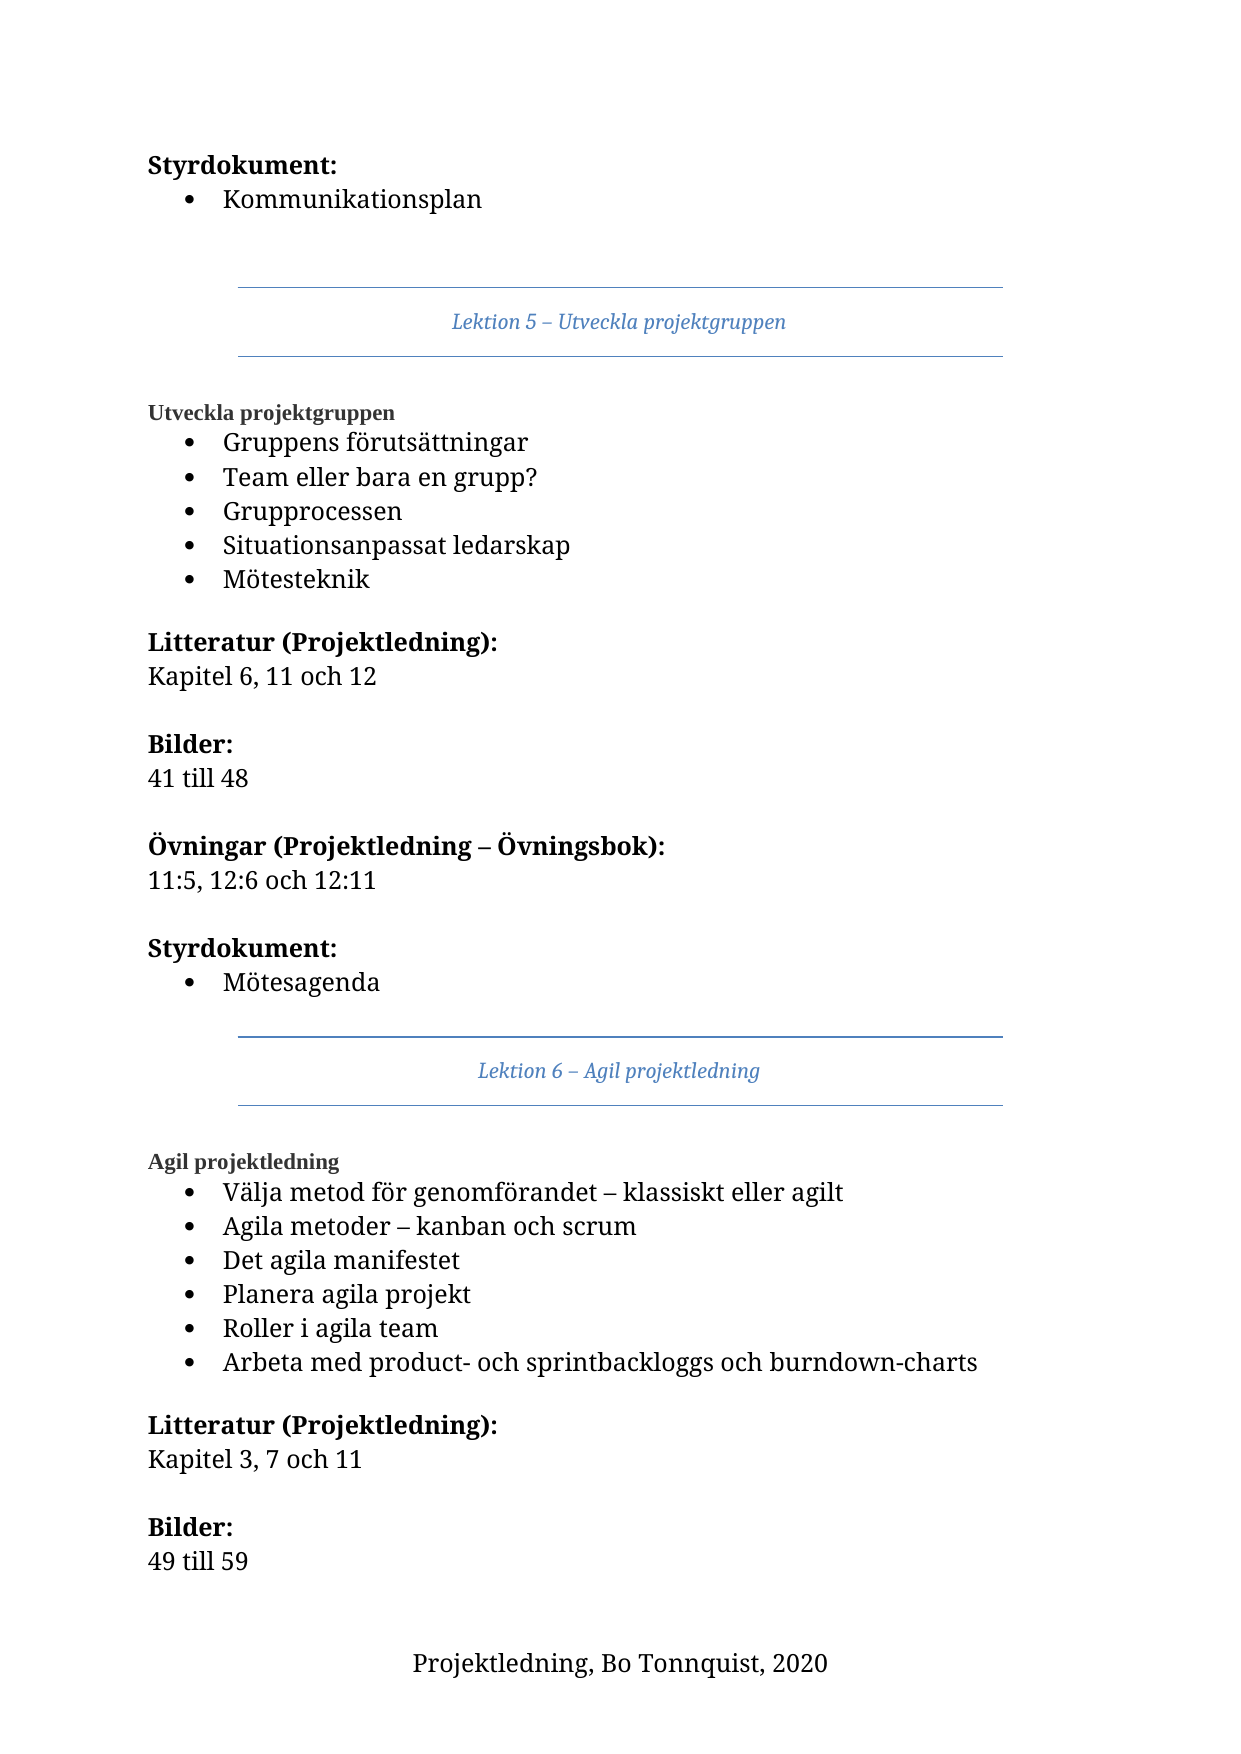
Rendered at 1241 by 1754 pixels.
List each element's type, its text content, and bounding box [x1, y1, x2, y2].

text Litteratur (Projektledning): [148, 624, 1093, 658]
list Situationsanpassat ledarskap [185, 527, 1093, 561]
text Styrdokument: [148, 931, 1093, 965]
list Arbeta med product- och sprintbackloggs och burndown-charts [185, 1344, 1093, 1378]
subtitle Utveckla projektgruppen [148, 399, 1093, 425]
list Team eller bara en grupp? [185, 459, 1093, 493]
text 11:5, 12:6 och 12:11 [148, 863, 1093, 897]
subtitle Agil projektledning [148, 1148, 1093, 1174]
list Gruppens förutsättningar [185, 425, 1093, 459]
list Kommunikationsplan [185, 182, 1093, 216]
text Kapitel 3, 7 och 11 [148, 1441, 1093, 1475]
list Det agila manifestet [185, 1242, 1093, 1276]
text Kapitel 6, 11 och 12 [148, 658, 1093, 692]
text Litteratur (Projektledning): [148, 1407, 1093, 1441]
text 49 till 59 [148, 1543, 1093, 1578]
list Välja metod för genomförandet – klassiskt eller agilt [185, 1174, 1093, 1208]
text Lektion 5 – Utveckla projektgruppen [238, 288, 1003, 356]
list Mötesagenda [185, 965, 1093, 999]
text Lektion 6 – Agil projektledning [238, 1038, 1003, 1105]
text Övningar (Projektledning – Övningsbok): [148, 828, 1093, 863]
list Agila metoder – kanban och scrum [185, 1208, 1093, 1242]
text Bilder: [148, 726, 1093, 760]
list Grupprocessen [185, 493, 1093, 527]
text 41 till 48 [148, 760, 1093, 794]
list Mötesteknik [185, 561, 1093, 595]
list Planera agila projekt [185, 1276, 1093, 1310]
text Bilder: [148, 1509, 1093, 1543]
list Roller i agila team [185, 1310, 1093, 1344]
text Styrdokument: [148, 148, 1093, 182]
